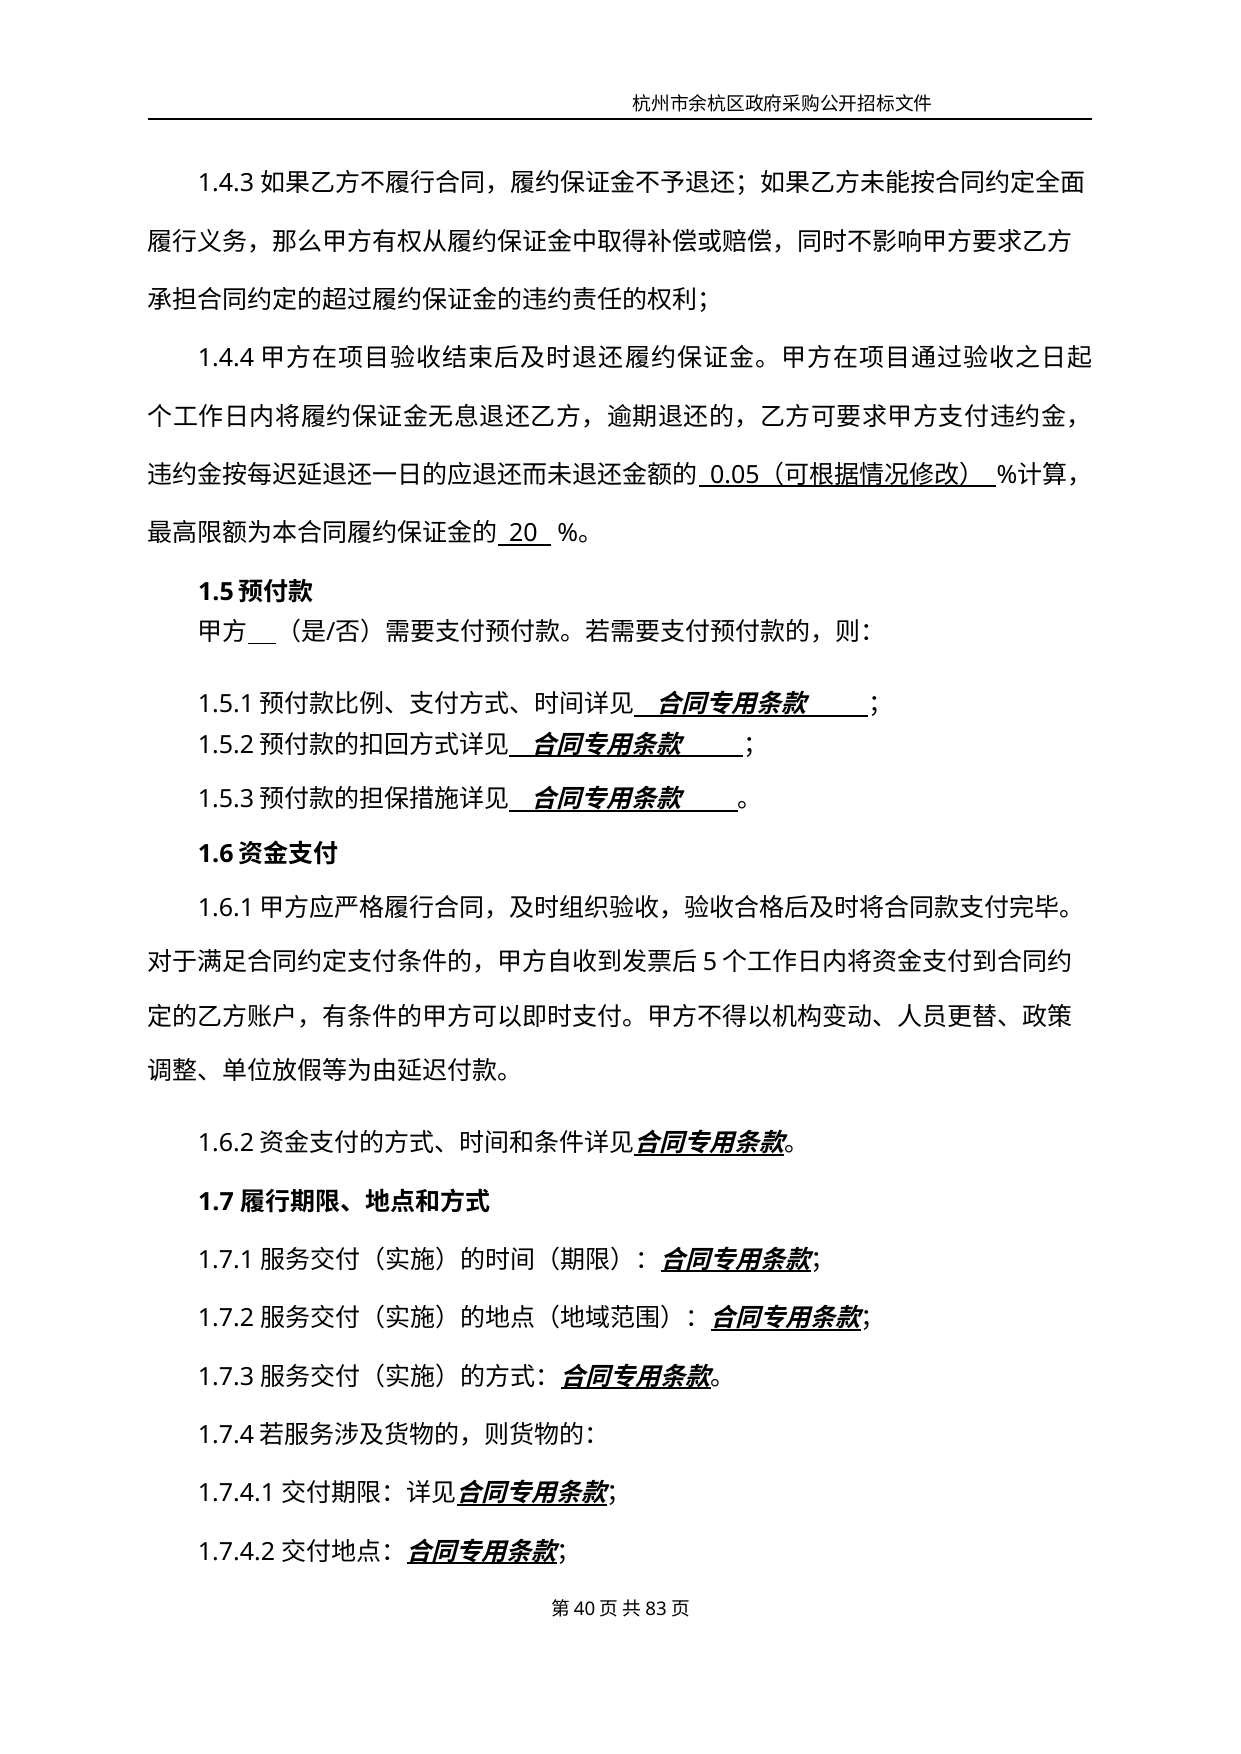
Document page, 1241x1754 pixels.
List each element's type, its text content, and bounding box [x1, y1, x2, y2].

text 1.5.2预付款的扣回方式详见 合同专用条款 ； [148, 724, 1092, 761]
text 1.7 履行期限、地点和方式 [148, 1163, 1092, 1222]
text 1.4.4甲方在项目验收结束后及时退还履约保证金。甲方在项目通过验收之日起 个工作日内将履约保证金无息退还乙方，逾期退还的，乙方可要求甲方支付违约金，违约金按每迟延退还一日的应退还而未退还金额的 0.05（可根据情况修改） %计算，最高限额为本合同履约保证金的 20 %。 [148, 320, 1092, 553]
text 1.7.4.2 交付地点：合同专用条款； [148, 1513, 1092, 1572]
text 1.6资金支付 [148, 833, 1092, 869]
text 1.5.1预付款比例、支付方式、时间详见 合同专用条款 ； [148, 666, 1092, 724]
text 1.7.4.1 交付期限：详见合同专用条款； [148, 1455, 1092, 1513]
text 甲方 （是/否）需要支付预付款。若需要支付预付款的，则： [148, 612, 1092, 648]
text 1.5.3预付款的担保措施详见 合同专用条款 。 [148, 779, 1092, 815]
text 1.5预付款 [148, 553, 1092, 612]
text 1.7.1 服务交付（实施）的时间（期限）：合同专用条款； [148, 1222, 1092, 1280]
text 1.7.3 服务交付（实施）的方式：合同专用条款。 [148, 1338, 1092, 1397]
text 1.7.2 服务交付（实施）的地点（地域范围）：合同专用条款； [148, 1280, 1092, 1338]
text 1.7.4若服务涉及货物的，则货物的： [148, 1397, 1092, 1455]
subtitle 1.4.3 如果乙方不履行合同，履约保证金不予退还；如果乙方未能按合同约定全面履行义务，那么甲方有权从履约保证金中取得补偿或赔偿，同时不影响甲方要求乙方承担合同约定的超过履约保证金的违约责任的权利； [148, 145, 1092, 320]
text 1.6.1甲方应严格履行合同，及时组织验收，验收合格后及时将合同款支付完毕。对于满足合同约定支付条件的，甲方自收到发票后5个工作日内将资金支付到合同约定的乙方账户，有条件的甲方可以即时支付。甲方不得以机构变动、人员更替、政策调整、单位放假等为由延迟付款。 [148, 887, 1092, 1087]
text 1.6.2资金支付的方式、时间和条件详见合同专用条款。 [148, 1105, 1092, 1163]
